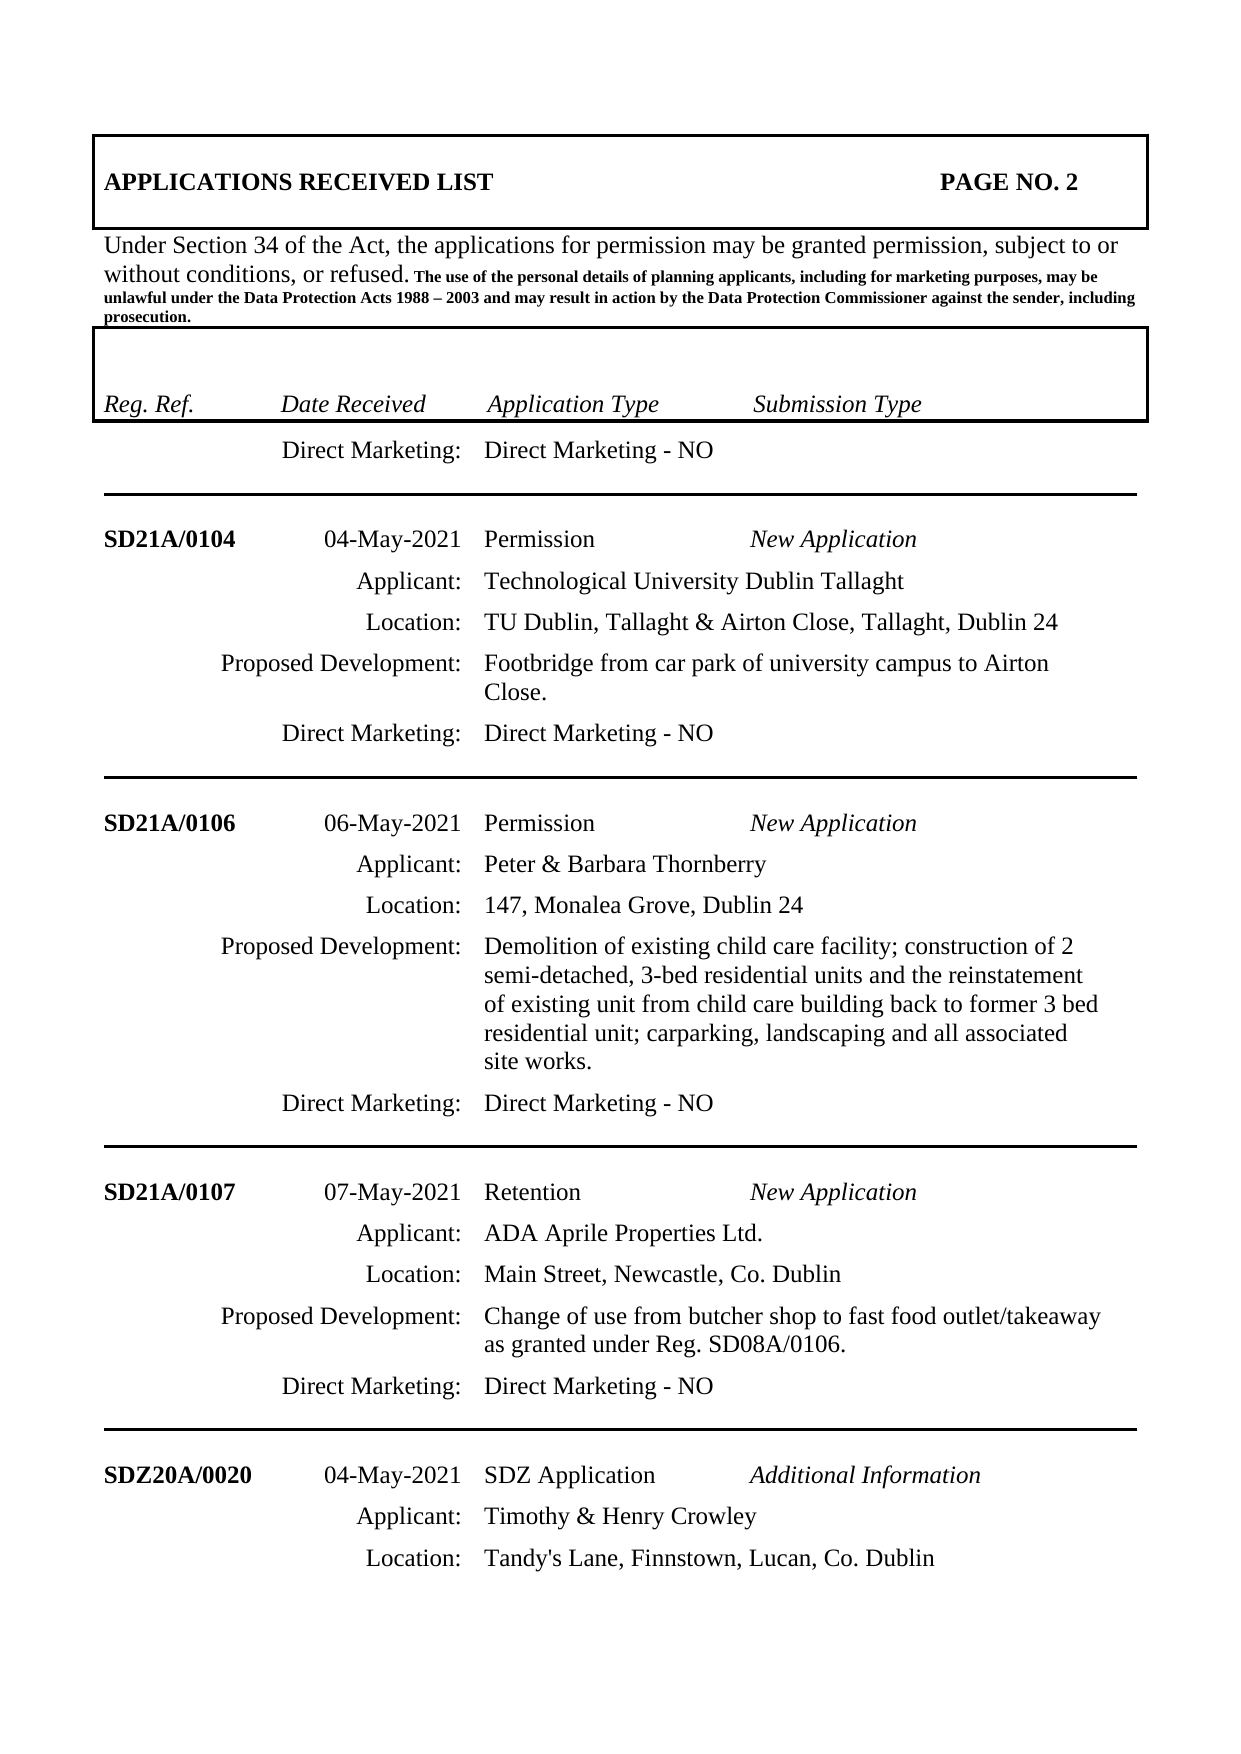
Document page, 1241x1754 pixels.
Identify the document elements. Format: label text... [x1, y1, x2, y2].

table_cell Direct Marketing - NO [473, 423, 1114, 464]
table_cell Applicant: [92, 553, 473, 594]
table_header New Application [739, 808, 1114, 836]
table_header SDZ20A/0020 [92, 1460, 281, 1489]
table_header SDZ Application [473, 1460, 738, 1489]
table_header SD21A/0106 [92, 808, 251, 836]
table_cell Footbridge from car park of university campus to Airton Close. [473, 636, 1114, 706]
table_cell Main Street, Newcastle, Co. Dublin [473, 1247, 1114, 1288]
table_cell Proposed Development: [92, 636, 473, 706]
table_cell Technological University Dublin Tallaght [473, 553, 1114, 594]
table_cell TU Dublin, Tallaght & Airton Close, Tallaght, Dublin 24 [473, 595, 1114, 636]
table_cell ADA Aprile Properties Ltd. [473, 1206, 1114, 1247]
table_cell 147, Monalea Grove, Dublin 24 [473, 878, 1114, 919]
table_header SD21A/0104 [92, 525, 251, 553]
table_header New Application [739, 525, 1114, 553]
table_header Permission [473, 525, 738, 553]
table_header New Application [739, 1177, 1114, 1206]
table_header Retention [473, 1177, 738, 1206]
table_cell Location: [92, 1530, 473, 1571]
table_cell Direct Marketing - NO [473, 706, 1114, 747]
table_cell Location: [92, 878, 473, 919]
table_cell Direct Marketing: [92, 423, 473, 464]
table_cell Proposed Development: [92, 919, 473, 1075]
table_cell Location: [92, 595, 473, 636]
table_header 04-May-2021 [281, 1460, 473, 1489]
table_cell Applicant: [92, 1206, 473, 1247]
table_cell Direct Marketing: [92, 706, 473, 747]
table_cell Timothy & Henry Crowley [473, 1489, 1114, 1530]
table_cell Tandy's Lane, Finnstown, Lucan, Co. Dublin [473, 1530, 1114, 1571]
table_header Additional Information [739, 1460, 1114, 1489]
table_header 04-May-2021 [251, 525, 473, 553]
table_cell Proposed Development: [92, 1288, 473, 1358]
table_header 07-May-2021 [251, 1177, 473, 1206]
table_cell Applicant: [92, 836, 473, 878]
table_header 06-May-2021 [251, 808, 473, 836]
table_cell Demolition of existing child care facility; construction of 2 semi-detached, 3-bed residential units and the reinstatement of existing unit from child care building back to former 3 bed residential unit; carparking, landscaping and all associated site works. [473, 919, 1114, 1075]
table_cell Applicant: [92, 1489, 473, 1530]
table_cell Location: [92, 1247, 473, 1288]
table_cell Direct Marketing - NO [473, 1075, 1114, 1116]
table_cell Direct Marketing: [92, 1358, 473, 1399]
table_cell Peter & Barbara Thornberry [473, 836, 1114, 878]
table_cell Direct Marketing - NO [473, 1358, 1114, 1399]
table_cell Change of use from butcher shop to fast food outlet/takeaway as granted under Reg. SD08A/0106. [473, 1288, 1114, 1358]
table_cell Direct Marketing: [92, 1075, 473, 1116]
table_header Permission [473, 808, 738, 836]
table_header SD21A/0107 [92, 1177, 251, 1206]
